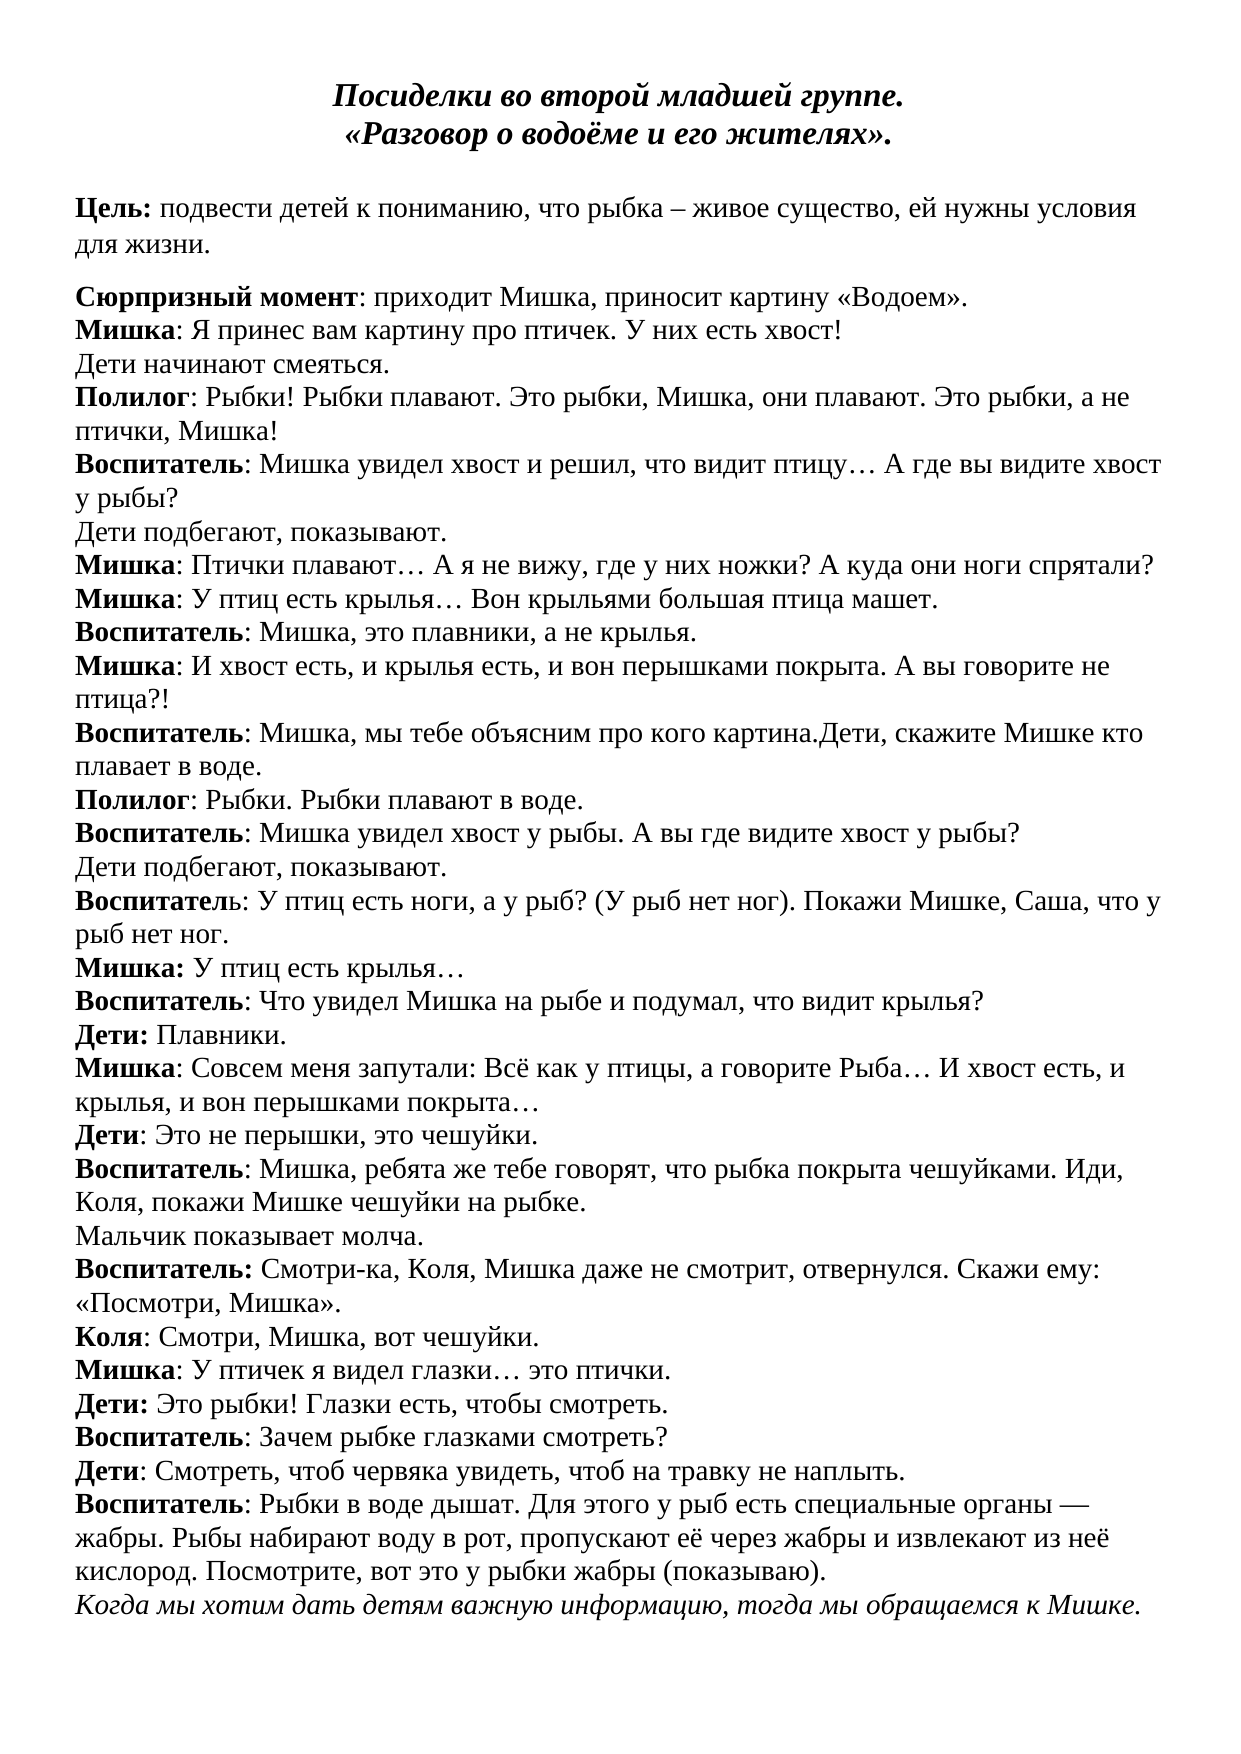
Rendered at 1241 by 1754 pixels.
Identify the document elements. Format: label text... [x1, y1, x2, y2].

text Мишка: У птичек я видел глазки… это птички. [75, 1352, 1165, 1386]
text Воспитатель: Мишка увидел хвост и решил, что видит птицу… А где вы видите хвост у рыбы? [75, 447, 1165, 514]
text Когда мы хотим дать детям важную информацию, тогда мы обращаемся к Мишке. [75, 1587, 1165, 1621]
text Воспитатель: Мишка, мы тебе объясним про кого картина.Дети, скажите Мишке кто плавает в воде. [75, 715, 1165, 782]
text «Разговор о водоёме и его жителях». [75, 113, 1165, 152]
text Дети: Это рыбки! Глазки есть, чтобы смотреть. [75, 1386, 1165, 1419]
text Мишка: И хвост есть, и крылья есть, и вон перышками покрыта. А вы говорите не птица?! [75, 648, 1165, 715]
text Воспитатель: Рыбки в воде дышат. Для этого у рыб есть специальные органы — жабры. Рыбы набирают воду в рот, пропускают её через жабры и извлекают из неё кислород. Посмотрите, вот это у рыбки жабры (показываю). [75, 1486, 1165, 1587]
text Мишка: Птички плавают… А я не вижу, где у них ножки? А куда они ноги спрятали? [75, 547, 1165, 581]
text Дети начинают смеяться. [75, 346, 1165, 379]
text Воспитатель: Мишка, это плавники, а не крылья. [75, 614, 1165, 648]
text Дети подбегают, показывают. [75, 514, 1165, 547]
text Воспитатель: Зачем рыбке глазками смотреть? [75, 1419, 1165, 1453]
text Мальчик показывает молча. [75, 1218, 1165, 1252]
text Цель: подвести детей к пониманию, что рыбка – живое существо, ей нужны условия для жизни. [75, 190, 1165, 260]
text Мишка: Совсем меня запутали: Всё как у птицы, а говорите Рыба… И хвост есть, и крылья, и вон перышками покрыта… [75, 1050, 1165, 1117]
text Воспитатель: Смотри-ка, Коля, Мишка даже не смотрит, отвернулся. Скажи ему: «Посмотри, Мишка». [75, 1252, 1165, 1319]
text Полилог: Рыбки! Рыбки плавают. Это рыбки, Мишка, они плавают. Это рыбки, а не птички, Мишка! [75, 379, 1165, 447]
text Воспитатель: Что увидел Мишка на рыбе и подумал, что видит крылья? [75, 983, 1165, 1017]
text Воспитатель: Мишка увидел хвост у рыбы. А вы где видите хвост у рыбы? [75, 816, 1165, 849]
text Воспитатель: У птиц есть ноги, а у рыб? (У рыб нет ног). Покажи Мишке, Саша, что у рыб нет ног. [75, 883, 1165, 950]
text Дети: Плавники. [75, 1017, 1165, 1050]
text Посиделки во второй младшей группе. [75, 75, 1165, 113]
text Мишка: У птиц есть крылья… Вон крыльями большая птица машет. [75, 581, 1165, 614]
text Воспитатель: Мишка, ребята же тебе говорят, что рыбка покрыта чешуйками. Иди, Коля, покажи Мишке чешуйки на рыбке. [75, 1151, 1165, 1218]
text Дети подбегают, показывают. [75, 849, 1165, 883]
text Дети: Смотреть, чтоб червяка увидеть, чтоб на травку не наплыть. [75, 1453, 1165, 1486]
text Сюрпризный момент: приходит Мишка, приносит картину «Водоем». [75, 279, 1165, 312]
text Коля: Смотри, Мишка, вот чешуйки. [75, 1319, 1165, 1352]
text Мишка: У птиц есть крылья… [75, 950, 1165, 983]
text Мишка: Я принес вам картину про птичек. У них есть хвост! [75, 312, 1165, 346]
text Полилог: Рыбки. Рыбки плавают в воде. [75, 782, 1165, 816]
text Дети: Это не перышки, это чешуйки. [75, 1117, 1165, 1151]
